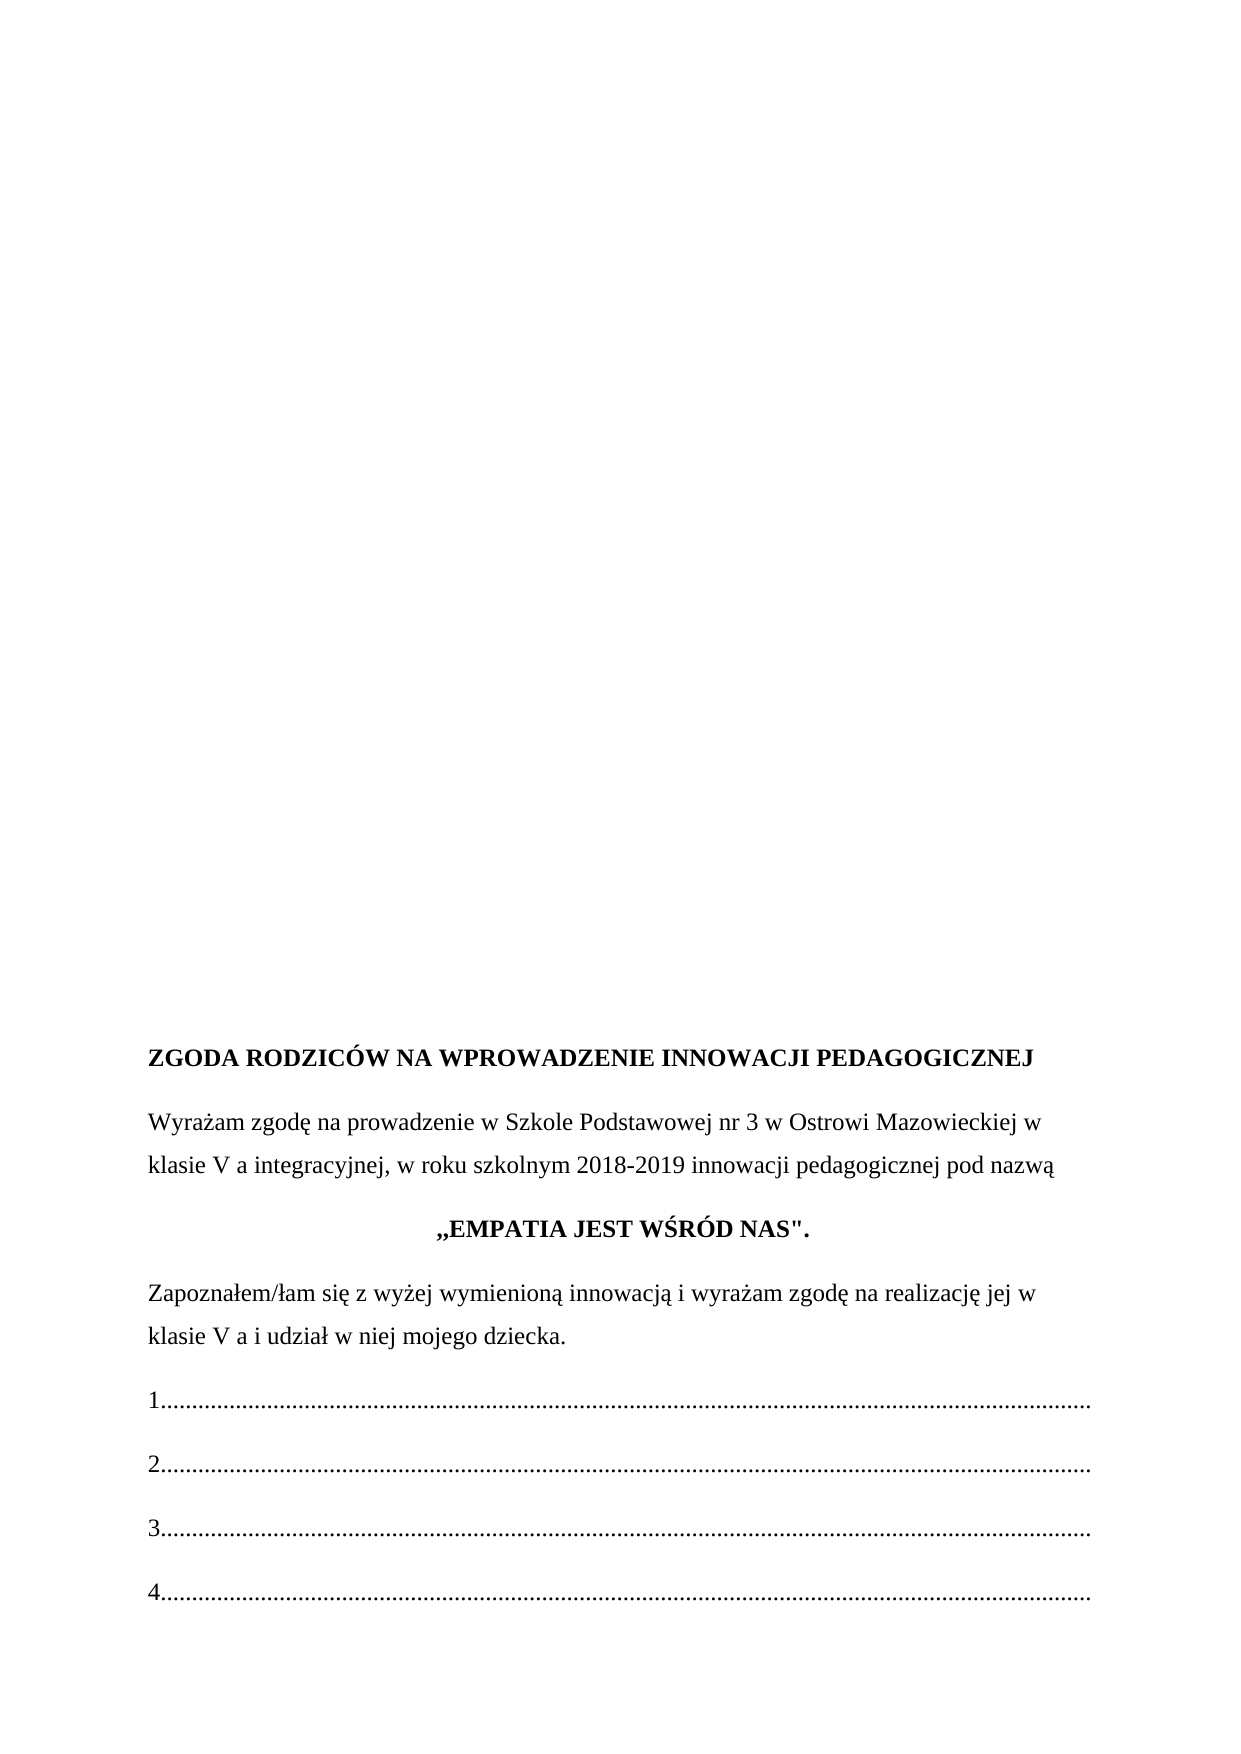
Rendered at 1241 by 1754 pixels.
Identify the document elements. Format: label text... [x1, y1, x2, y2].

text 2..................................................................................................................................................... [148, 1449, 1093, 1478]
text ,,EMPATIA JEST WŚRÓD NAS". [148, 1214, 1093, 1243]
text 3..................................................................................................................................................... [148, 1513, 1093, 1542]
text 4..................................................................................................................................................... [148, 1577, 1093, 1606]
text Zapoznałem/łam się z wyżej wymienioną innowacją i wyrażam zgodę na realizację jej w klasie V a i udział w niej mojego dziecka. [148, 1278, 1093, 1350]
text ZGODA RODZICÓW NA WPROWADZENIE INNOWACJI PEDAGOGICZNEJ [148, 1043, 1093, 1072]
text 1..................................................................................................................................................... [148, 1385, 1093, 1414]
text Wyrażam zgodę na prowadzenie w Szkole Podstawowej nr 3 w Ostrowi Mazowieckiej w klasie V a integracyjnej, w roku szkolnym 2018-2019 innowacji pedagogicznej pod nazwą [148, 1107, 1093, 1179]
